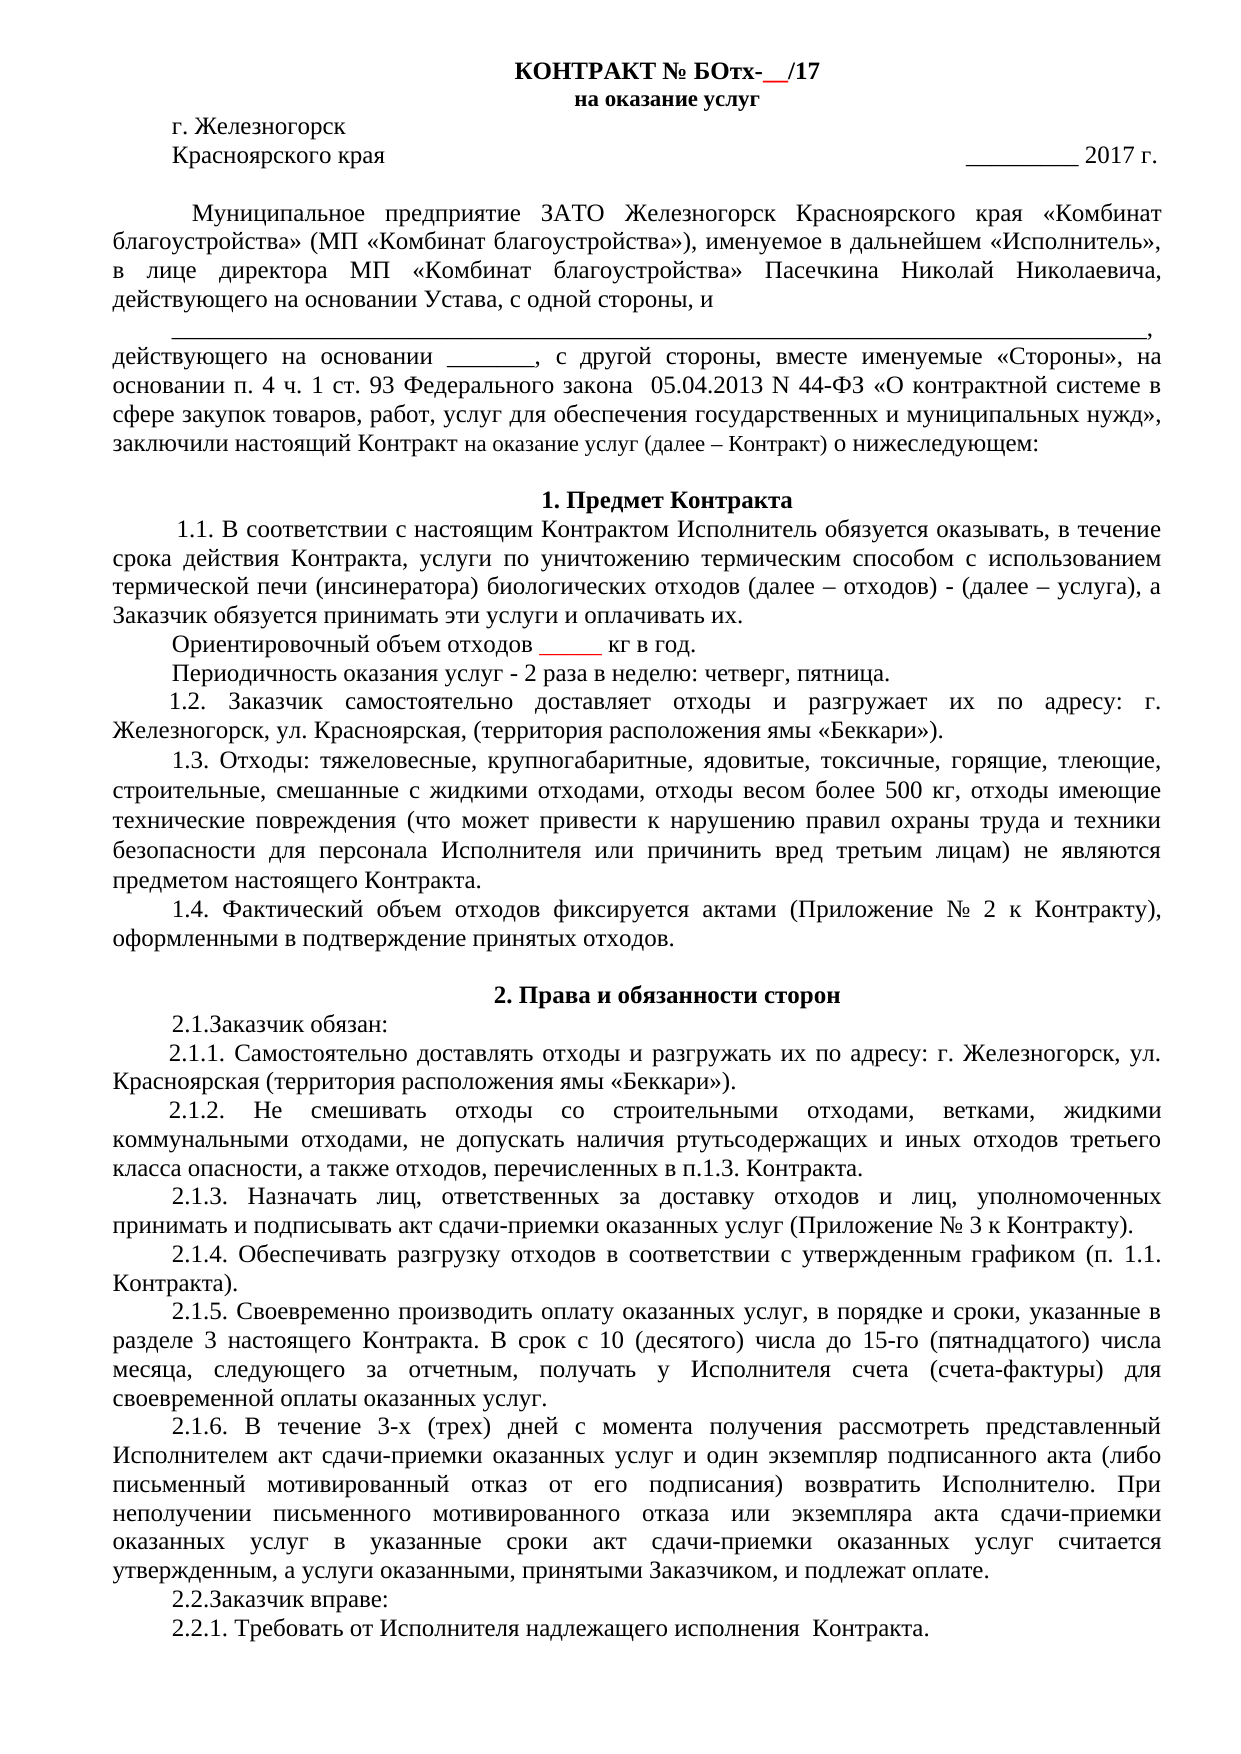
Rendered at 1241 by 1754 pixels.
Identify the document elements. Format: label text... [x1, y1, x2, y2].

text 1.1. В соответствии с настоящим Контрактом Исполнитель обязуется оказывать, в течение срока действия Контракта, услуги по уничтожению термическим способом с использованием термической печи (инсинератора) биологических отходов (далее – отходов) - (далее – услуга), а Заказчик обязуется принимать эти услуги и оплачивать их. [112, 514, 1162, 629]
text 1.4. Фактический объем отходов фиксируется актами (Приложение № 2 к Контракту), оформленными в подтверждение принятых отходов. [112, 894, 1162, 951]
text Красноярского края _________ 2017 г. [112, 140, 1162, 169]
text КОНТРАКТ № БОтх-__/17 [112, 56, 1162, 85]
text 2.1.4. Обеспечивать разгрузку отходов в соответствии с утвержденным графиком (п. 1.1. Контракта). [112, 1239, 1162, 1296]
text г. Железногорск [112, 111, 1162, 140]
text 2.2.1. Требовать от Исполнителя надлежащего исполнения Контракта. [112, 1613, 1162, 1641]
text 2.1.6. В течение 3-х (трех) дней с момента получения рассмотреть представленный Исполнителем акт сдачи-приемки оказанных услуг и один экземпляр подписанного акта (либо письменный мотивированный отказ от его подписания) возвратить Исполнителю. При неполучении письменного мотивированного отказа или экземпляра акта сдачи-приемки оказанных услуг в указанные сроки акт сдачи-приемки оказанных услуг считается утвержденным, а услуги оказанными, принятыми Заказчиком, и подлежат оплате. [112, 1411, 1162, 1584]
text ______________________________________________________________________________, действующего на основании _______, с другой стороны, вместе именуемые «Стороны», на основании п. 4 ч. 1 ст. 93 Федерального закона 05.04.2013 N 44-ФЗ «О контрактной системе в сфере закупок товаров, работ, услуг для обеспечения государственных и муниципальных нужд», заключили настоящий Контракт на оказание услуг (далее – Контракт) о нижеследующем: [112, 313, 1162, 456]
text Муниципальное предприятие ЗАТО Железногорск Красноярского края «Комбинат благоустройства» (МП «Комбинат благоустройства»), именуемое в дальнейшем «Исполнитель», в лице директора МП «Комбинат благоустройства» Пасечкина Николай Николаевича, действующего на основании Устава, с одной стороны, и [112, 198, 1162, 313]
text Периодичность оказания услуг - 2 раза в неделю: четверг, пятница. [112, 658, 1162, 686]
text 1.3. Отходы: тяжеловесные, крупногабаритные, ядовитые, токсичные, горящие, тлеющие, строительные, смешанные с жидкими отходами, отходы весом более , отходы имеющие технические повреждения (что может привести к нарушению правил охраны труда и техники безопасности для персонала Исполнителя или причинить вред третьим лицам) не являются предметом настоящего Контракта. [112, 744, 1162, 894]
text на оказание услуг [112, 85, 1162, 111]
text 1.2. Заказчик самостоятельно доставляет отходы и разгружает их по адресу: г. Железногорск, ул. Красноярская, (территория расположения ямы «Беккари»). [112, 686, 1162, 744]
text 2.1.2. Не смешивать отходы со строительными отходами, ветками, жидкими коммунальными отходами, не допускать наличия ртутьсодержащих и иных отходов третьего класса опасности, а также отходов, перечисленных в п.1.3. Контракта. [112, 1095, 1162, 1181]
text 1. Предмет Контракта [112, 485, 1162, 514]
text 2. Права и обязанности сторон [112, 980, 1162, 1009]
text 2.2.Заказчик вправе: [112, 1584, 1162, 1613]
text 2.1.3. Назначать лиц, ответственных за доставку отходов и лиц, уполномоченных принимать и подписывать акт сдачи-приемки оказанных услуг (Приложение № 3 к Контракту). [112, 1181, 1162, 1239]
text Ориентировочный объем отходов _____ кг в год. [112, 629, 1162, 658]
text 2.1.Заказчик обязан: [112, 1009, 1162, 1038]
text 2.1.5. Своевременно производить оплату оказанных услуг, в порядке и сроки, указанные в разделе 3 настоящего Контракта. В срок с 10 (десятого) числа до 15-го (пятнадцатого) числа месяца, следующего за отчетным, получать у Исполнителя счета (счета-фактуры) для своевременной оплаты оказанных услуг. [112, 1296, 1162, 1411]
text 2.1.1. Самостоятельно доставлять отходы и разгружать их по адресу: г. Железногорск, ул. Красноярская (территория расположения ямы «Беккари»). [112, 1038, 1162, 1095]
